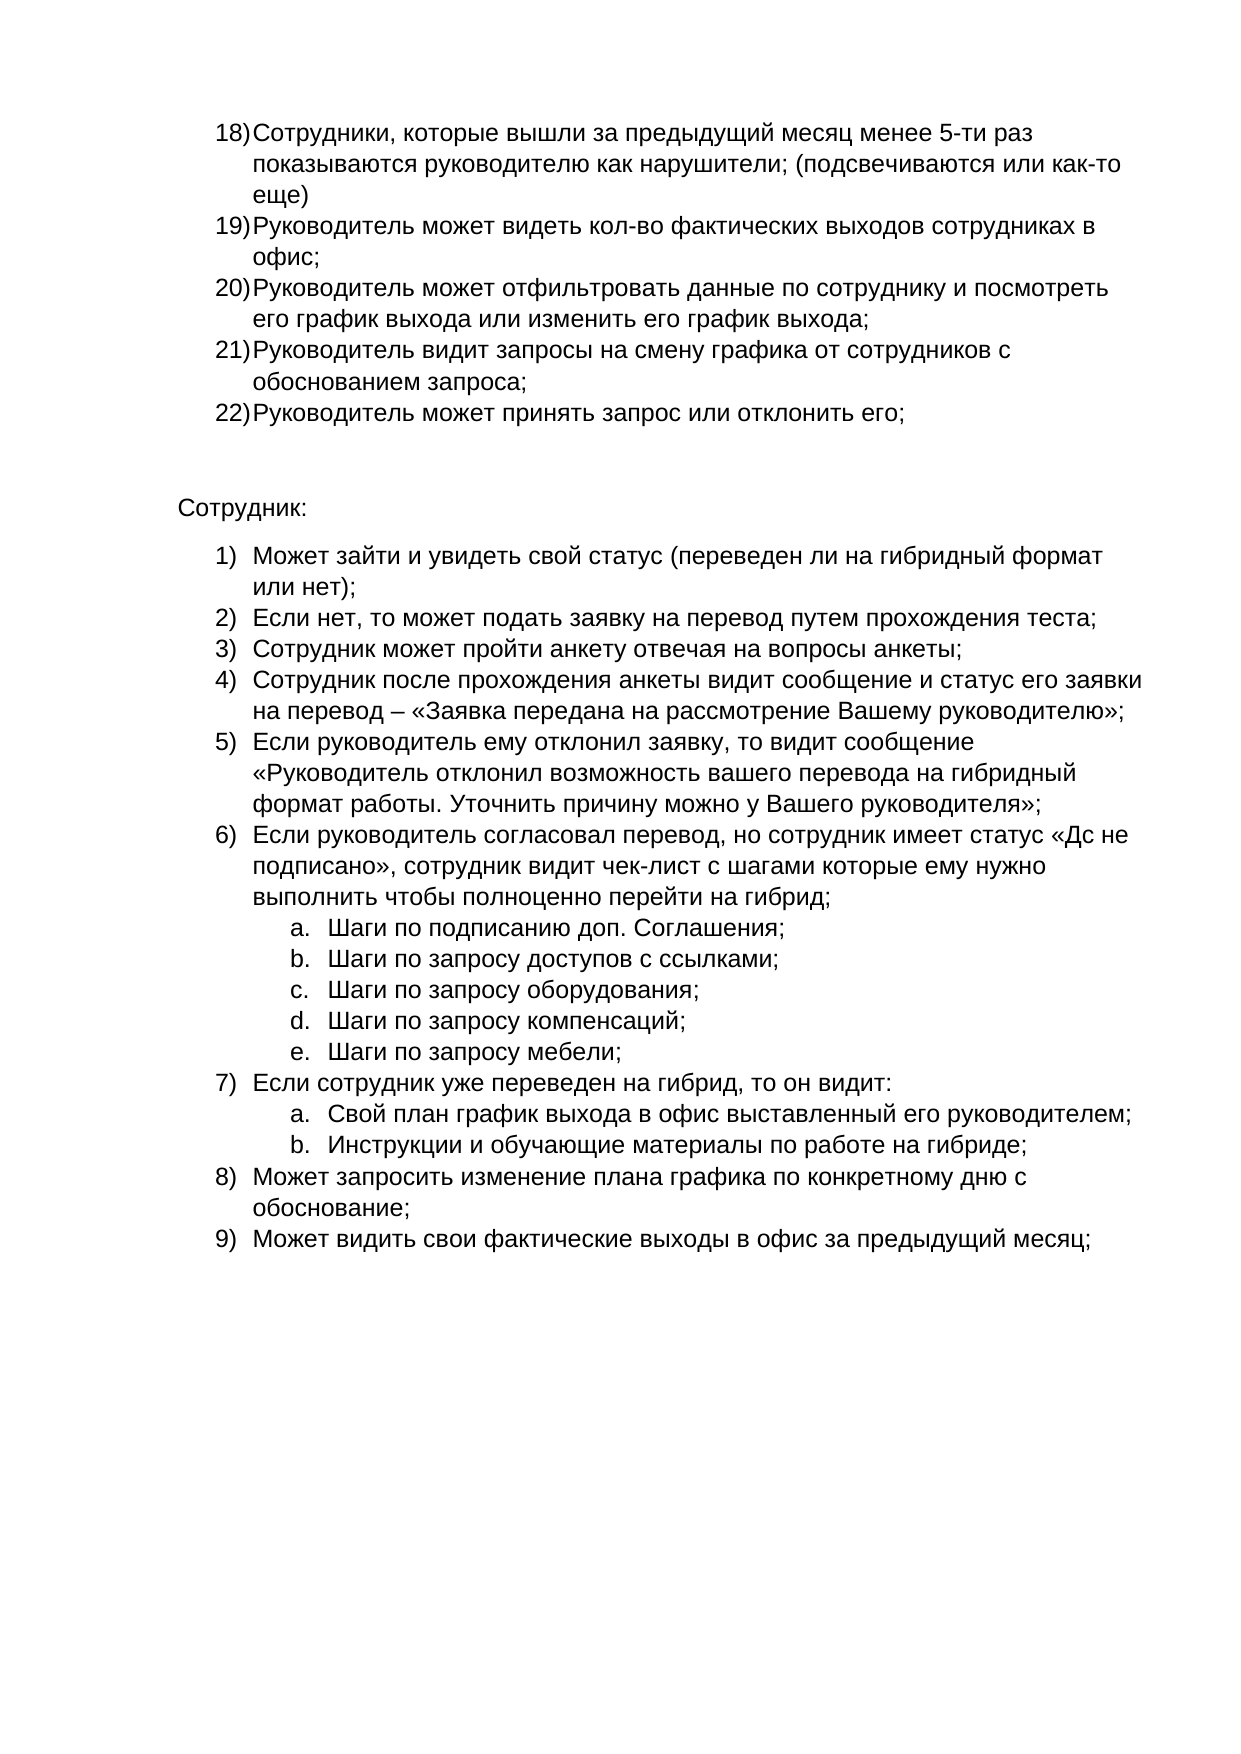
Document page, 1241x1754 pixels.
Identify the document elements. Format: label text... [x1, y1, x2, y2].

list Если руководитель ему отклонил заявку, то видит сообщение «Руководитель отклонил возможность вашего перевода на гибридный формат работы. Уточнить причину можно у Вашего руководителя»; [215, 727, 1152, 818]
list Шаги по запросу доступов с ссылками; [290, 944, 1152, 973]
list Сотрудники, которые вышли за предыдущий месяц менее 5-ти раз показываются руководителю как нарушители; (подсвечиваются или как-то еще) [215, 118, 1152, 209]
list Если руководитель согласовал перевод, но сотрудник имеет статус «Дс не подписано», сотрудник видит чек-лист с шагами которые ему нужно выполнить чтобы полноценно перейти на гибрид; [215, 820, 1152, 911]
list Инструкции и обучающие материалы по работе на гибриде; [290, 1130, 1152, 1159]
list Сотрудник может пройти анкету отвечая на вопросы анкеты; [215, 634, 1152, 662]
list Шаги по запросу компенсаций; [290, 1006, 1152, 1035]
list Может запросить изменение плана графика по конкретному дню с обоснование; [215, 1161, 1152, 1221]
list Если нет, то может подать заявку на перевод путем прохождения теста; [215, 603, 1152, 631]
list Руководитель видит запросы на смену графика от сотрудников с обоснованием запроса; [215, 335, 1152, 395]
text Сотрудник: [177, 493, 1152, 522]
list Руководитель может отфильтровать данные по сотруднику и посмотреть его график выхода или изменить его график выхода; [215, 273, 1152, 333]
list Шаги по запросу оборудования; [290, 975, 1152, 1004]
list Может зайти и увидеть свой статус (переведен ли на гибридный формат или нет); [215, 541, 1152, 600]
list Сотрудник после прохождения анкеты видит сообщение и статус его заявки на перевод – «Заявка передана на рассмотрение Вашему руководителю»; [215, 665, 1152, 724]
list Если сотрудник уже переведен на гибрид, то он видит: [215, 1068, 1152, 1097]
list Cвой план график выхода в офис выставленный его руководителем; [290, 1099, 1152, 1128]
list Руководитель может принять запрос или отклонить его; [215, 397, 1152, 426]
list Шаги по запросу мебели; [290, 1037, 1152, 1066]
list Руководитель может видеть кол-во фактических выходов сотрудниках в офис; [215, 211, 1152, 271]
list Может видить свои фактические выходы в офис за предыдущий месяц; [215, 1223, 1152, 1252]
list Шаги по подписанию доп. Соглашения; [290, 913, 1152, 942]
